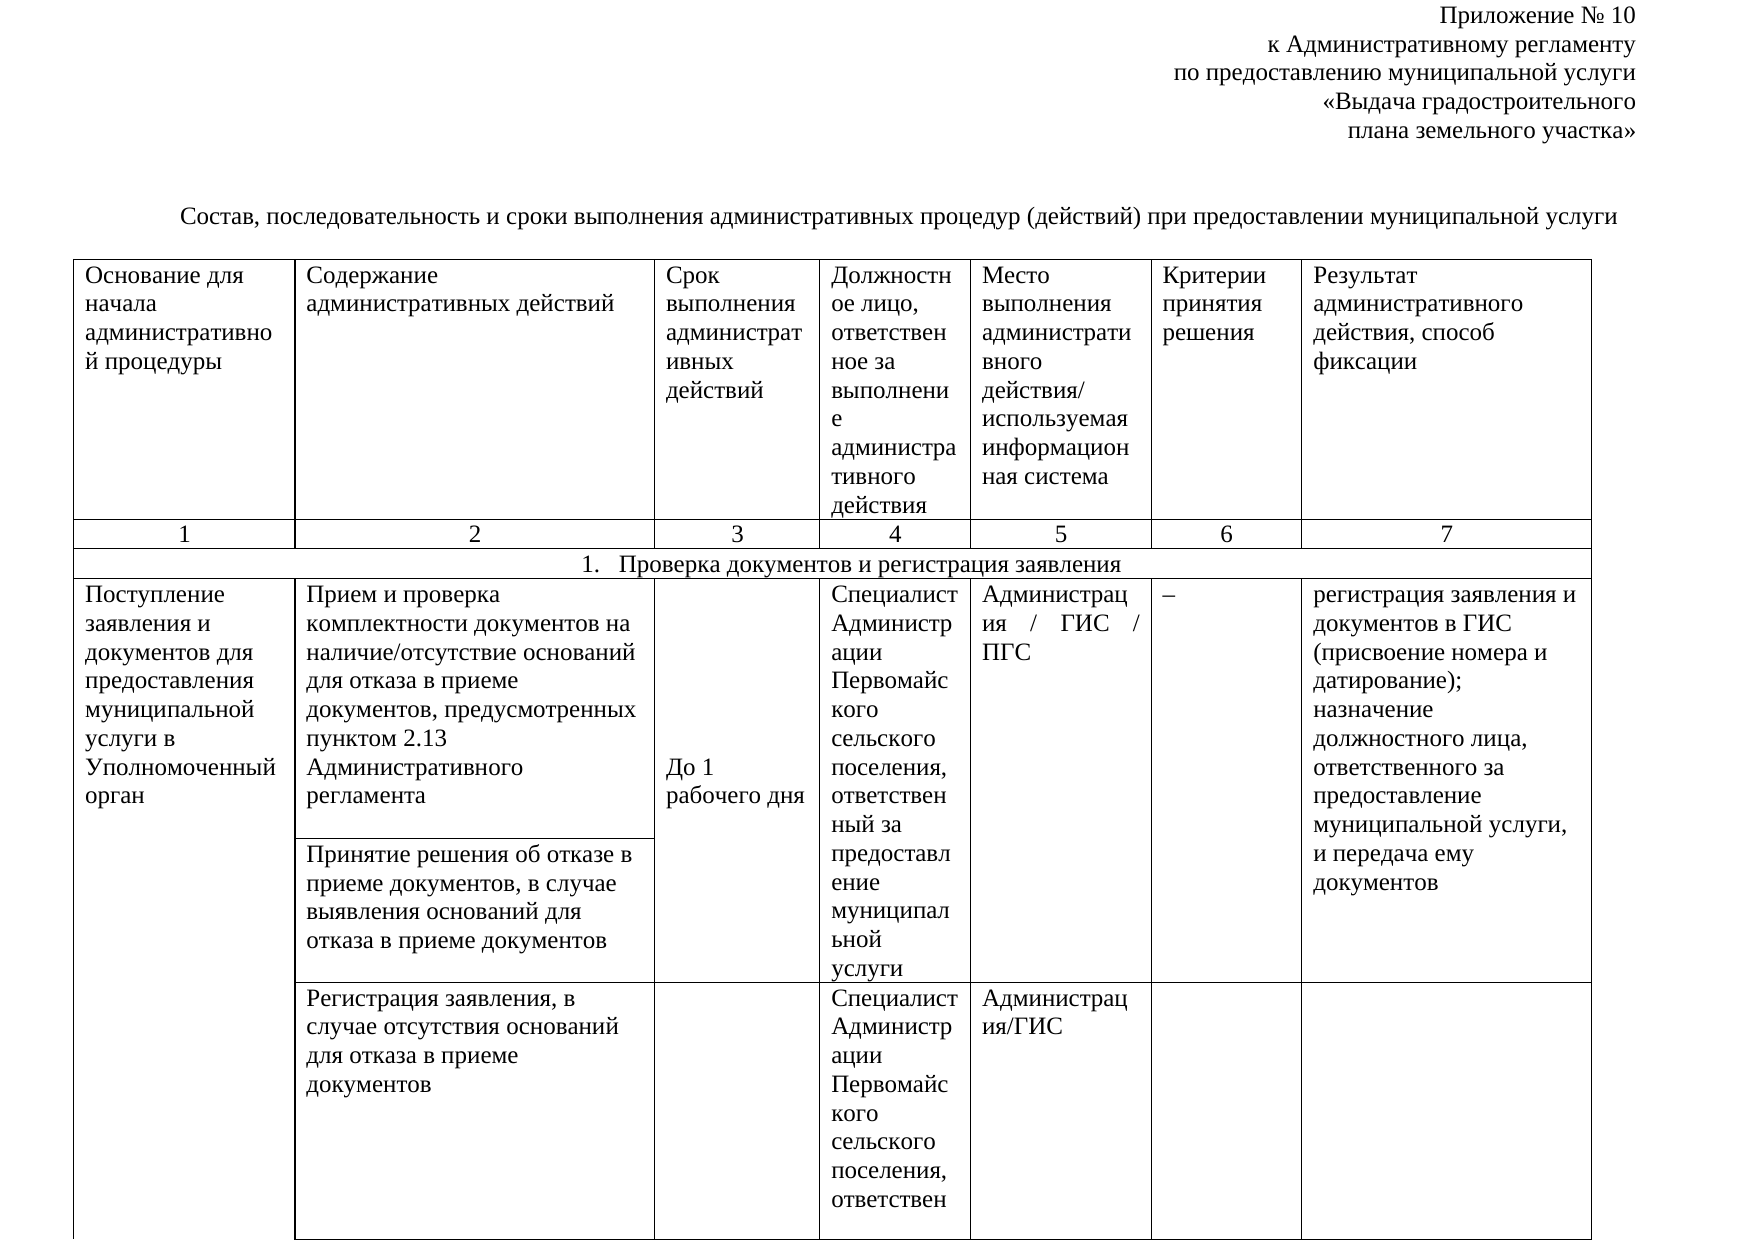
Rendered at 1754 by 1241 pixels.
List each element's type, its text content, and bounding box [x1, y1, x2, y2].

table_cell Проверка документов и регистрация заявления [74, 549, 1591, 578]
table_header Основание для начала административной процедуры [74, 260, 294, 518]
table_cell [1302, 983, 1591, 1239]
table_cell 1 [74, 520, 294, 548]
text плана земельного участка» [118, 115, 1636, 144]
table_header Результат административного действия, способ фиксации [1302, 260, 1591, 518]
table_cell Поступление заявления и документов для предоставления муниципальной услуги в Уполномоченный орган [74, 579, 294, 1239]
table_cell Специалист Администрации Первомайского сельского поселения, ответственный за предоставление муниципальной услуги [820, 579, 970, 982]
text «Выдача градостроительного [118, 86, 1636, 115]
table_cell Прием и проверка комплектности документов на наличие/отсутствие оснований для отказа в приеме документов, предусмотренных пунктом 2.13 Административного регламента [296, 579, 654, 838]
table_cell Администрация / ГИС / ПГС [971, 579, 1151, 982]
table_header Критерии принятия решения [1152, 260, 1301, 518]
table_header Срок выполнения административных действий [655, 260, 819, 518]
table_cell 7 [1302, 520, 1591, 548]
table_header Место выполнения административного действия/ используемая информационная система [971, 260, 1151, 518]
table_cell 3 [655, 520, 819, 548]
table_cell – [1152, 579, 1301, 982]
table_header Содержание административных действий [296, 260, 654, 518]
table_cell 4 [820, 520, 970, 548]
table_cell 5 [971, 520, 1151, 548]
table_cell Администрация/ГИС [971, 983, 1151, 1239]
table_cell Специалист Администрации Первомайского сельского поселения,ответственный за регистрацию корреспонденции [820, 983, 970, 1239]
table_cell регистрация заявления и документов в ГИС (присвоение номера и датирование); назначение должностного лица, ответственного за предоставление муниципальной услуги, и передача ему документов [1302, 579, 1591, 982]
table_header Должностное лицо, ответственное за выполнение административного действия [820, 260, 970, 518]
table_cell [655, 983, 819, 1239]
text по предоставлению муниципальной услуги [118, 57, 1636, 86]
text Приложение № 10 [118, 0, 1636, 29]
table_cell [1152, 983, 1301, 1239]
table_cell Принятие решения об отказе в приеме документов, в случае выявления оснований для отказа в приеме документов [296, 839, 654, 982]
table_cell До 1 рабочего дня [655, 579, 819, 982]
table_cell Регистрация заявления, в случае отсутствия оснований для отказа в приеме документов [296, 983, 654, 1239]
table_cell 6 [1152, 520, 1301, 548]
text Состав, последовательность и сроки выполнения административных процедур (действий) при предоставлении муниципальной услуги [118, 201, 1636, 230]
text к Административному регламенту [532, 29, 1636, 57]
table_cell 2 [296, 520, 654, 548]
